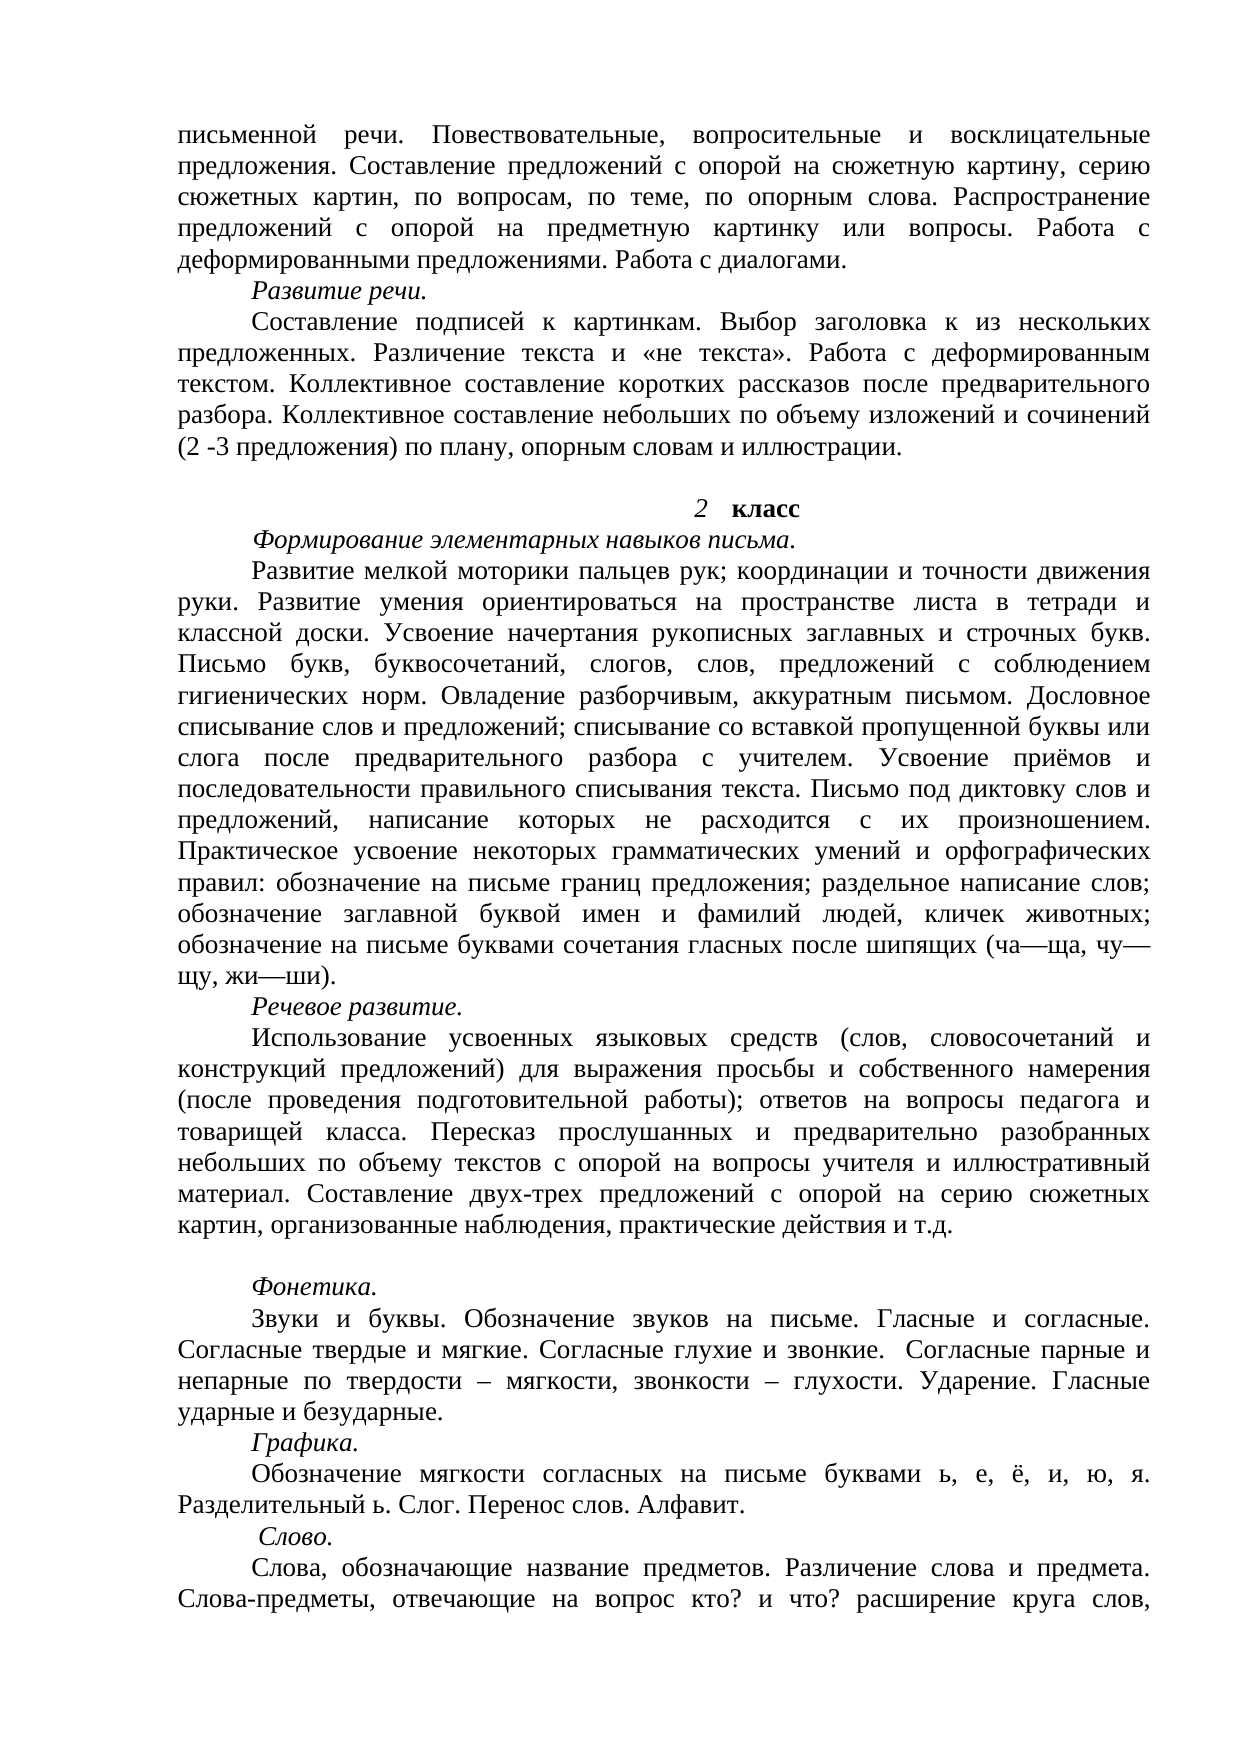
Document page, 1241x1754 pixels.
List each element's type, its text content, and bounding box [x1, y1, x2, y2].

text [177, 118, 1152, 274]
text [177, 1551, 1152, 1613]
list класс [694, 492, 1152, 523]
text Использование усвоенных языковых средств (слов, словосочетаний и конструкций предложений) для выражения просьбы и собственного намерения (после проведения подготовительной работы); ответов на вопросы педагога и товарищей класса. Пересказ прослушанных и предварительно разобранных небольших по объему текстов с опорой на вопросы учителя и иллюстративный материал. Составление двух-трех предложений с опорой на серию сюжетных картин, организованные наблюдения, практические действия и т.д. [177, 1021, 1152, 1239]
list Формирование элементарных навыков письма. [252, 523, 1152, 554]
text Обозначение мягкости согласных на письме буквами ь, е, ё, и, ю, я. Разделительный ь. Слог. Перенос слов. Алфавит. [177, 1457, 1152, 1520]
text Развитие речи. [177, 274, 1152, 305]
text Составление подписей к картинкам. Выбор заголовка к из нескольких предложенных. Различение текста и «не текста». Работа с деформированным текстом. Коллективное составление коротких рассказов после предварительного разбора. Коллективное составление небольших по объему изложений и сочинений (2 -3 предложения) по плану, опорным словам и иллюстрации. [177, 305, 1152, 461]
text Развитие мелкой моторики пальцев рук; координации и точности движения руки. Развитие умения ориентироваться на пространстве листа в тетради и классной доски. Усвоение начертания рукописных заглавных и строчных букв. Письмо букв, буквосочетаний, слогов, слов, предложений с соблюдением гигиенических норм. Овладение разборчивым, аккуратным письмом. Дословное списывание слов и предложений; списывание со вставкой пропущенной буквы или слога после предварительного разбора с учителем. Усвоение приёмов и последовательности правильного списывания текста. Письмо под диктовку слов и предложений, написание которых не расходится с их произношением. Практическое усвоение некоторых грамматических умений и орфографических правил: обозначение на письме границ предложения; раздельное написание слов; обозначение заглавной буквой имен и фамилий людей, кличек животных; обозначение на письме буквами сочетания гласных после шипящих (ча—ща, чу—щу, жи—ши). [177, 554, 1152, 990]
text Фонетика. [177, 1271, 1152, 1302]
text Звуки и буквы. Обозначение звуков на письме. Гласные и согласные. Согласные твердые и мягкие. Согласные глухие и звонкие. Согласные парные и непарные по твердости – мягкости, звонкости – глухости. Ударение. Гласные ударные и безударные. [177, 1302, 1152, 1426]
text Слово. [177, 1520, 1152, 1551]
text Графика. [177, 1426, 1152, 1457]
text Речевое развитие. [177, 990, 1152, 1021]
